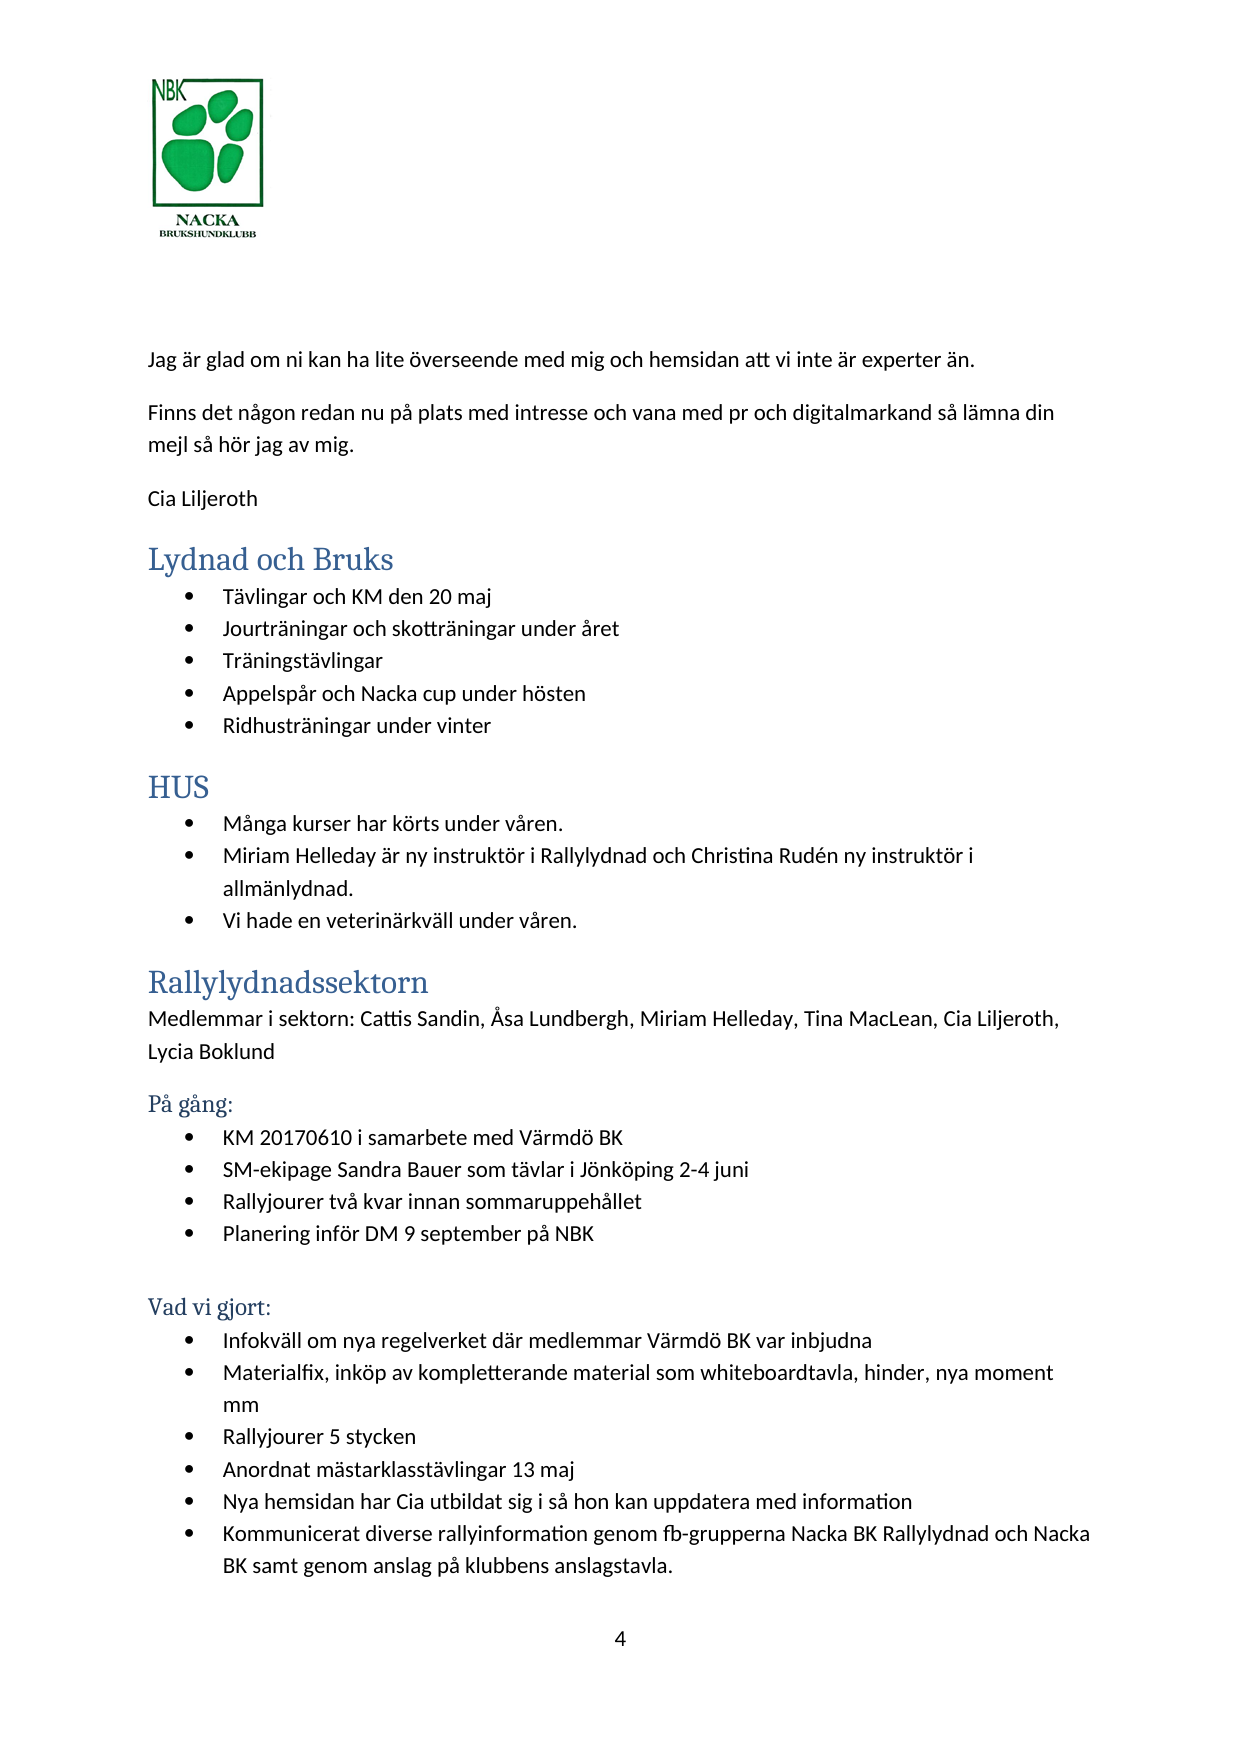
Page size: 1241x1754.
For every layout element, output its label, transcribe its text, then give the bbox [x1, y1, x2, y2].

list Appelspår och Nacka cup under hösten [185, 679, 1093, 707]
subtitle HUS [148, 768, 1093, 806]
list Materialfix, inköp av kompletterande material som whiteboardtavla, hinder, nya moment mm [185, 1358, 1093, 1418]
list Träningstävlingar [185, 647, 1093, 674]
list Många kurser har körts under våren. [185, 809, 1093, 837]
list SM-ekipage Sandra Bauer som tävlar i Jönköping 2-4 juni [185, 1155, 1093, 1183]
list Planering inför DM 9 september på NBK [185, 1219, 1093, 1247]
list Infokväll om nya regelverket där medlemmar Värmdö BK var inbjudna [185, 1326, 1093, 1354]
list KM 20170610 i samarbete med Värmdö BK [185, 1123, 1093, 1151]
text Medlemmar i sektorn: Cattis Sandin, Åsa Lundbergh, Miriam Helleday, Tina MacLean, Cia Liljeroth, Lycia Boklund [148, 1004, 1093, 1065]
list Rallyjourer 5 stycken [185, 1422, 1093, 1451]
list Jourträningar och skotträningar under året [185, 614, 1093, 642]
subtitle Rallylydnadssektorn [148, 963, 1093, 1002]
subtitle På gång: [148, 1090, 1093, 1118]
list Anordnat mästarklasstävlingar 13 maj [185, 1455, 1093, 1483]
list Nya hemsidan har Cia utbildat sig i så hon kan uppdatera med information [185, 1487, 1093, 1515]
list Miriam Helleday är ny instruktör i Rallylydnad och Christina Rudén ny instruktör i allmänlydnad. [185, 842, 1093, 902]
list Ridhusträningar under vinter [185, 711, 1093, 739]
text Finns det någon redan nu på plats med intresse och vana med pr och digitalmarkand så lämna din mejl så hör jag av mig. [148, 398, 1093, 459]
list Tävlingar och KM den 20 maj [185, 582, 1093, 610]
text Cia Liljeroth [148, 484, 1093, 512]
subtitle Lydnad och Bruks [148, 541, 1093, 579]
list Kommunicerat diverse rallyinformation genom fb-grupperna Nacka BK Rallylydnad och Nacka BK samt genom anslag på klubbens anslagstavla. [185, 1519, 1093, 1579]
text Jag är glad om ni kan ha lite överseende med mig och hemsidan att vi inte är experter än. [148, 345, 1093, 373]
list Rallyjourer två kvar innan sommaruppehållet [185, 1187, 1093, 1215]
list Vi hade en veterinärkväll under våren. [185, 906, 1093, 934]
subtitle Vad vi gjort: [148, 1293, 1093, 1322]
